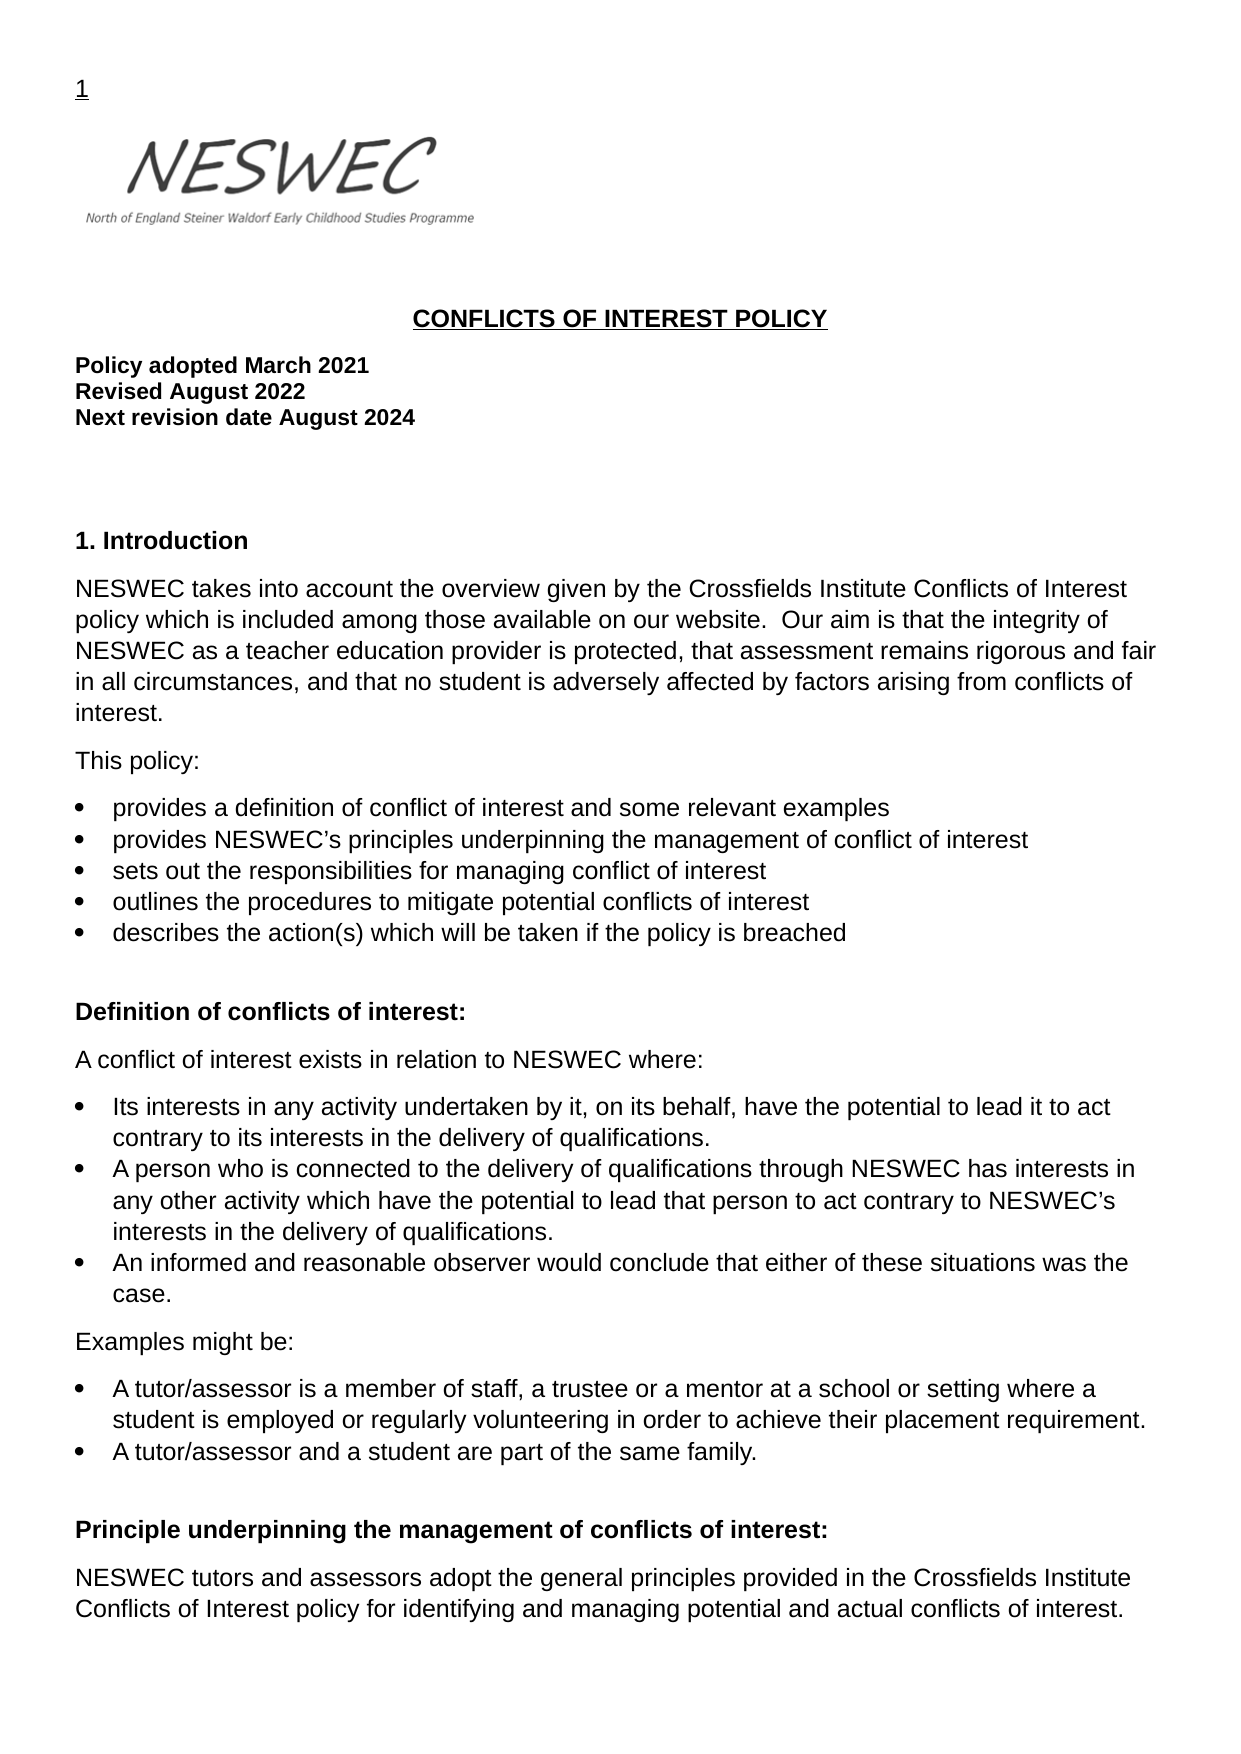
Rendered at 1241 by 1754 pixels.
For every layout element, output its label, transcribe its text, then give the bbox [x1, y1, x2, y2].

text NESWEC takes into account the overview given by the Crossfields Institute Conflicts of Interest policy which is included among those available on our website. Our aim is that the integrity of NESWEC as a teacher education provider is protected, that assessment remains rigorous and fair in all circumstances, and that no student is adversely affected by factors arising from conflicts of interest. [75, 574, 1165, 727]
text Definition of conflicts of interest: [75, 997, 1165, 1026]
text Next revision date August 2024 [75, 404, 1165, 431]
text This policy: [75, 746, 1165, 774]
list provides NESWEC’s principles underpinning the management of conflict of interest [75, 824, 1165, 853]
text Revised August 2022 [75, 378, 1165, 404]
text 1. Introduction [75, 526, 1165, 555]
text A conflict of interest exists in relation to NESWEC where: [75, 1044, 1165, 1073]
list describes the action(s) which will be taken if the policy is breached [75, 918, 1165, 978]
list provides a definition of conflict of interest and some relevant examples [75, 793, 1165, 822]
text CONFLICTS OF INTEREST POLICY [75, 304, 1165, 333]
text Examples might be: [75, 1327, 1165, 1355]
list sets out the responsibilities for managing conflict of interest [75, 856, 1165, 884]
picture [75, 131, 484, 238]
text NESWEC tutors and assessors adopt the general principles provided in the Crossfields Institute Conflicts of Interest policy for identifying and managing potential and actual conflicts of interest. [75, 1563, 1165, 1623]
list A tutor/assessor and a student are part of the same family. [75, 1436, 1165, 1465]
list outlines the procedures to mitigate potential conflicts of interest [75, 887, 1165, 916]
list A person who is connected to the delivery of qualifications through NESWEC has interests in any other activity which have the potential to lead that person to act contrary to NESWEC’s interests in the delivery of qualifications. [75, 1154, 1165, 1245]
list A tutor/assessor is a member of staff, a trustee or a mentor at a school or setting where a student is employed or regularly volunteering in order to achieve their placement requirement. [75, 1374, 1165, 1434]
list Its interests in any activity undertaken by it, on its behalf, have the potential to lead it to act contrary to its interests in the delivery of qualifications. [75, 1092, 1165, 1152]
text Principle underpinning the management of conflicts of interest: [75, 1515, 1165, 1544]
text Policy adopted March 2021 [75, 352, 1165, 378]
list An informed and reasonable observer would conclude that either of these situations was the case. [75, 1248, 1165, 1308]
